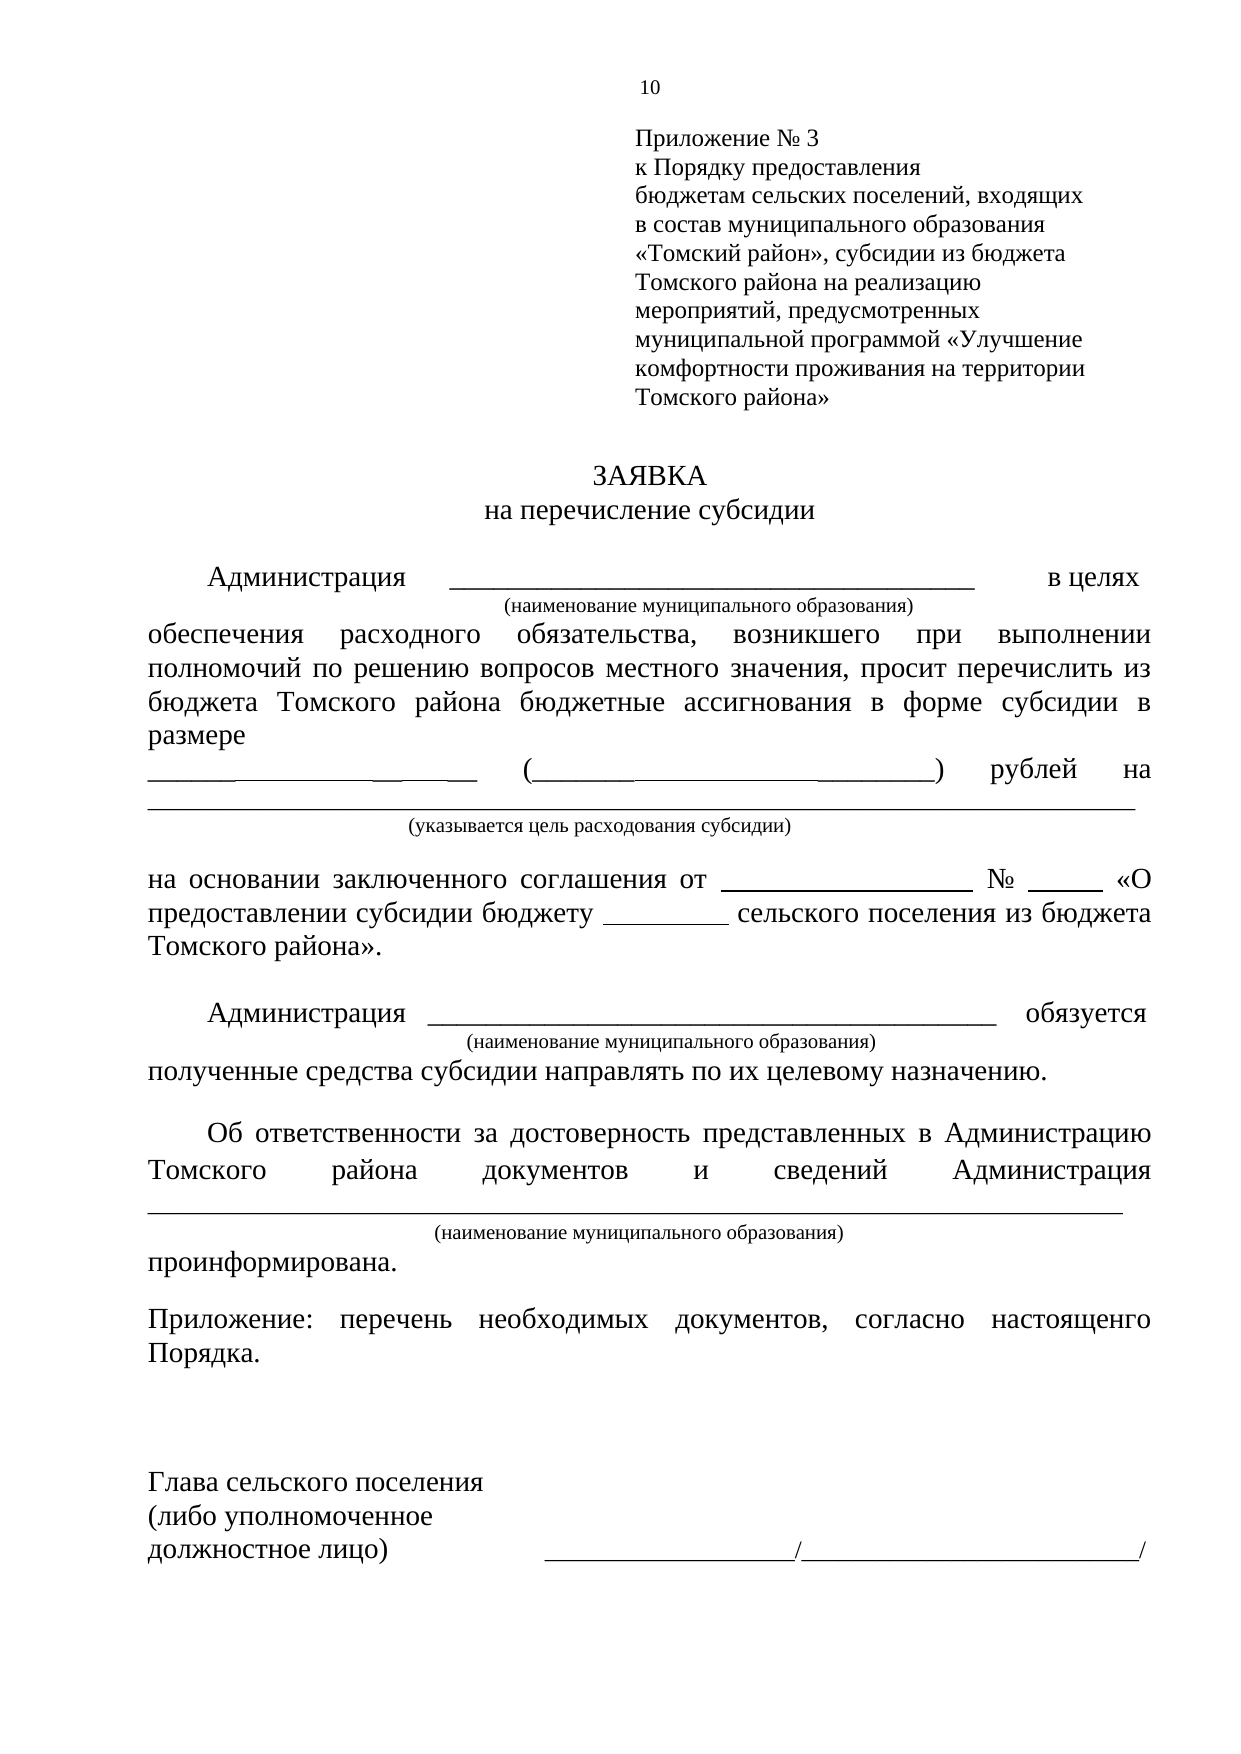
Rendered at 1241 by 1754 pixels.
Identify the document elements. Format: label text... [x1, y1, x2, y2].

text Томского района на реализацию [148, 267, 1152, 296]
text к Порядку предоставления [148, 152, 1152, 181]
text муниципальной программой «Улучшение [148, 324, 1152, 353]
text (указывается цель расходования субсидии) [148, 813, 1152, 837]
text должностное лицо) ____________________/___________________________/ [148, 1532, 1152, 1565]
text бюджетам сельских поселений, входящих [148, 181, 1152, 209]
text полученные средства субсидии направлять по их целевому назначению. [148, 1053, 1152, 1086]
text (наименование муниципального образования) [148, 1029, 1152, 1053]
text на перечисление субсидии [148, 492, 1152, 525]
text ЗАЯВКА [148, 458, 1152, 492]
text (наименование муниципального образования) [148, 592, 1152, 617]
text «Томский район», субсидии из бюджета [148, 238, 1152, 267]
text (либо уполномоченное [148, 1498, 1152, 1532]
text Об ответственности за достоверность представленных в Администрацию Томского района документов и сведений Администрация ______________________________________________________________________________ [148, 1115, 1152, 1217]
text Администрация ____________________________________ в целях [148, 559, 1152, 592]
text обеспечения расходного обязательства, возникшего при выполнении полномочий по решению вопросов местного значения, просит перечислить из бюджета Томского района бюджетные ассигнования в форме субсидии в размере [148, 617, 1152, 751]
text Приложение: перечень необходимых документов, согласно настоященго Порядка. [148, 1302, 1152, 1369]
text Глава сельского поселения [148, 1464, 1152, 1498]
text Администрация _______________________________________ обязуется [148, 995, 1152, 1029]
text Томского района» [148, 382, 1152, 411]
text ______ __ __ (_______ ________) рублей на _______________________________________________________________________________ [148, 751, 1152, 813]
text в состав муниципального образования [148, 209, 1152, 238]
text Приложение № 3 [148, 123, 1152, 152]
text мероприятий, предусмотренных [148, 296, 1152, 324]
text комфортности проживания на территории [148, 353, 1152, 382]
text (наименование муниципального образования) [148, 1220, 1152, 1244]
text проинформирована. [148, 1244, 1152, 1278]
text на основании заключенного соглашения от № «О предоставлении субсидии бюджету сельского поселения из бюджета Томского района». [148, 861, 1152, 962]
